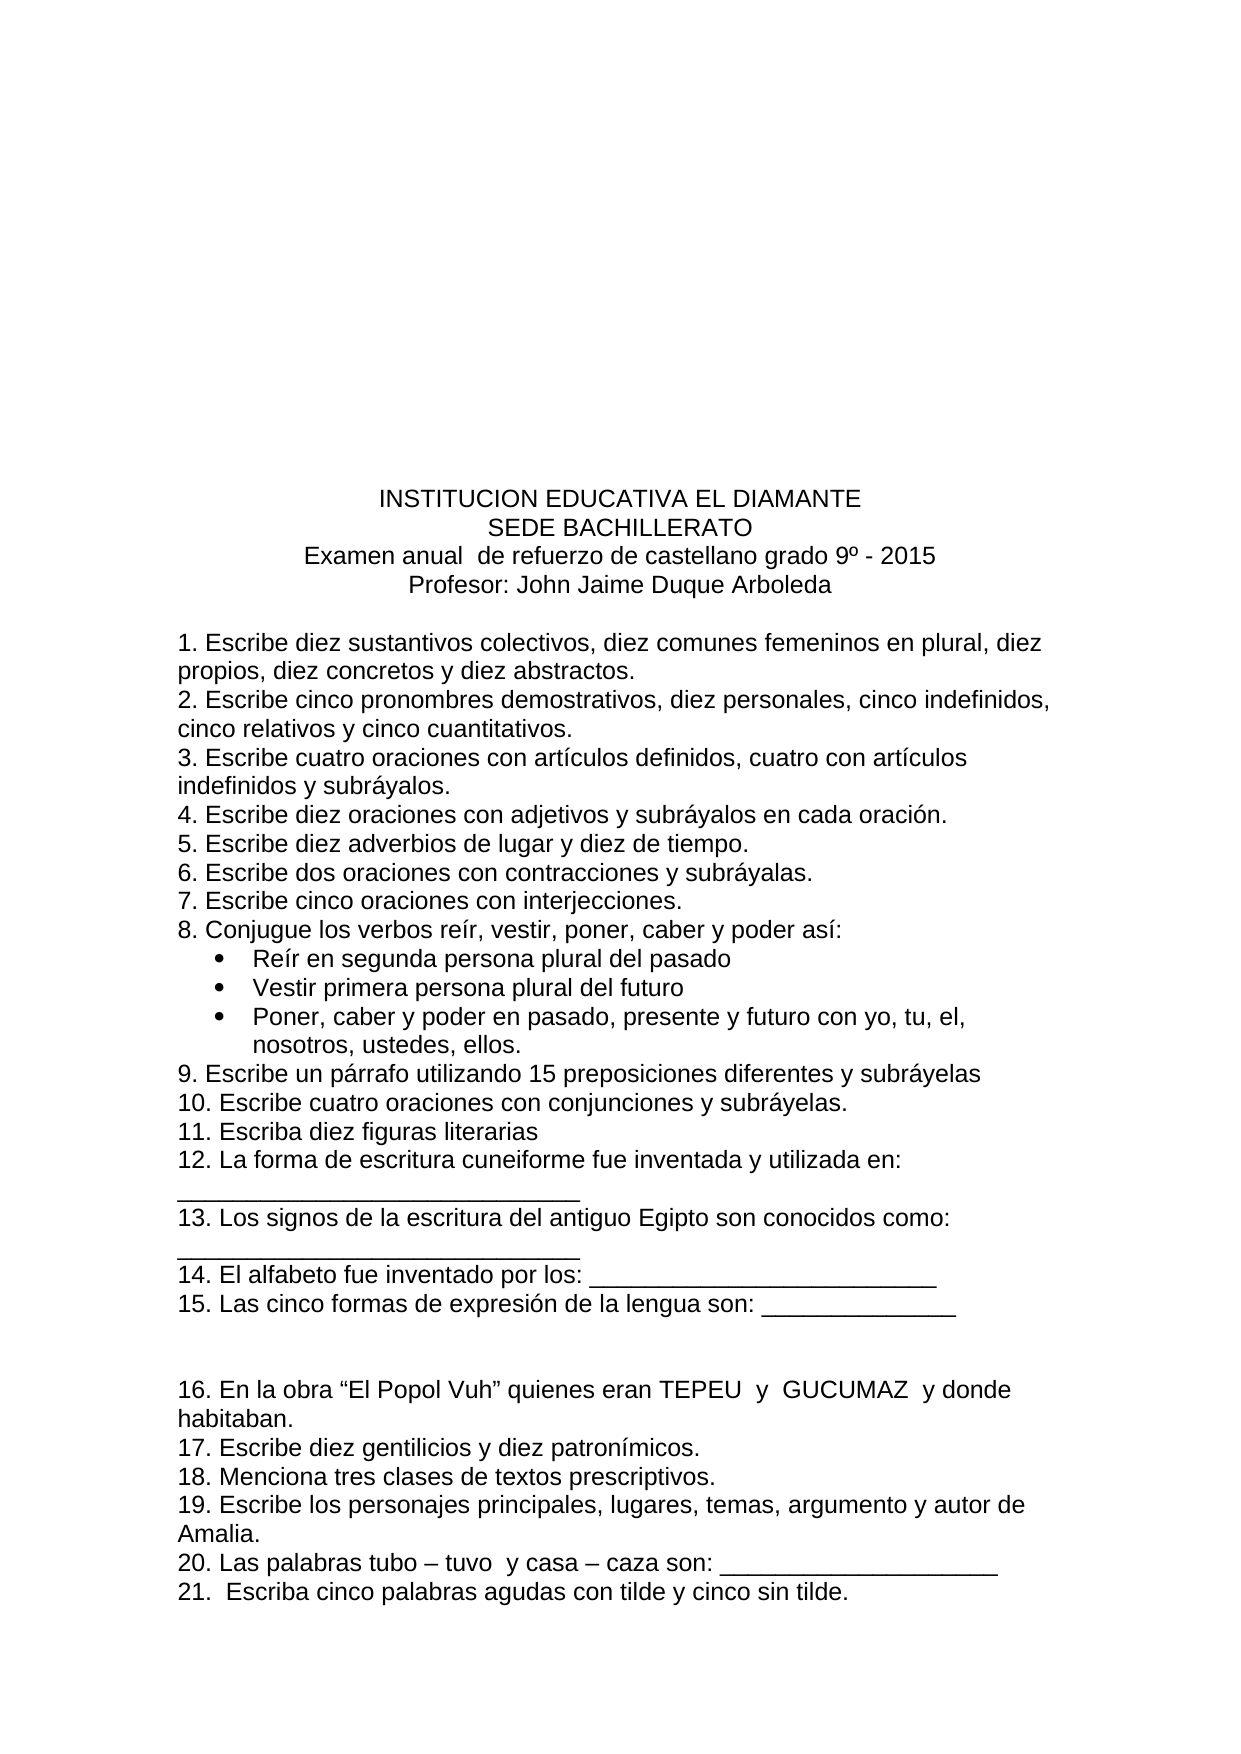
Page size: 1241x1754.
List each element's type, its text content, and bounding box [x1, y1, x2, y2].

list Poner, caber y poder en pasado, presente y futuro con yo, tu, el, nosotros, ustedes, ellos. [215, 1002, 1063, 1059]
text Profesor: John Jaime Duque Arboleda [177, 570, 1063, 599]
text SEDE BACHILLERATO [177, 513, 1063, 541]
text 12. La forma de escritura cuneiforme fue inventada y utilizada en: _____________________________ [177, 1145, 1063, 1203]
text 11. Escriba diez figuras literarias [177, 1117, 1063, 1145]
text INSTITUCION EDUCATIVA EL DIAMANTE [177, 456, 1063, 513]
text 21. Escriba cinco palabras agudas con tilde y cinco sin tilde. [177, 1577, 1063, 1605]
text 7. Escribe cinco oraciones con interjecciones. [177, 886, 1063, 915]
text 1. Escribe diez sustantivos colectivos, diez comunes femeninos en plural, diez propios, diez concretos y diez abstractos. [177, 628, 1063, 685]
list Reír en segunda persona plural del pasado [215, 944, 1063, 973]
text 9. Escribe un párrafo utilizando 15 preposiciones diferentes y subráyelas [177, 1059, 1063, 1088]
text 18. Menciona tres clases de textos prescriptivos. [177, 1462, 1063, 1490]
text 13. Los signos de la escritura del antiguo Egipto son conocidos como: _____________________________ [177, 1203, 1063, 1260]
list Vestir primera persona plural del futuro [215, 973, 1063, 1002]
text 17. Escribe diez gentilicios y diez patronímicos. [177, 1433, 1063, 1462]
text 3. Escribe cuatro oraciones con artículos definidos, cuatro con artículos indefinidos y subráyalos. [177, 743, 1063, 800]
text 19. Escribe los personajes principales, lugares, temas, argumento y autor de Amalia. [177, 1490, 1063, 1548]
text 4. Escribe diez oraciones con adjetivos y subráyalos en cada oración. [177, 800, 1063, 829]
text 10. Escribe cuatro oraciones con conjunciones y subráyelas. [177, 1088, 1063, 1117]
text 14. El alfabeto fue inventado por los: _________________________ [177, 1260, 1063, 1289]
text 15. Las cinco formas de expresión de la lengua son: ______________ [177, 1289, 1063, 1318]
text 20. Las palabras tubo – tuvo y casa – caza son: ____________________ [177, 1548, 1063, 1577]
text 16. En la obra “El Popol Vuh” quienes eran TEPEU y GUCUMAZ y donde habitaban. [177, 1375, 1063, 1433]
text 5. Escribe diez adverbios de lugar y diez de tiempo. [177, 829, 1063, 858]
text Examen anual de refuerzo de castellano grado 9º - 2015 [177, 541, 1063, 570]
text 6. Escribe dos oraciones con contracciones y subráyalas. [177, 858, 1063, 886]
text 8. Conjugue los verbos reír, vestir, poner, caber y poder así: [177, 915, 1063, 944]
text 2. Escribe cinco pronombres demostrativos, diez personales, cinco indefinidos, cinco relativos y cinco cuantitativos. [177, 685, 1063, 743]
